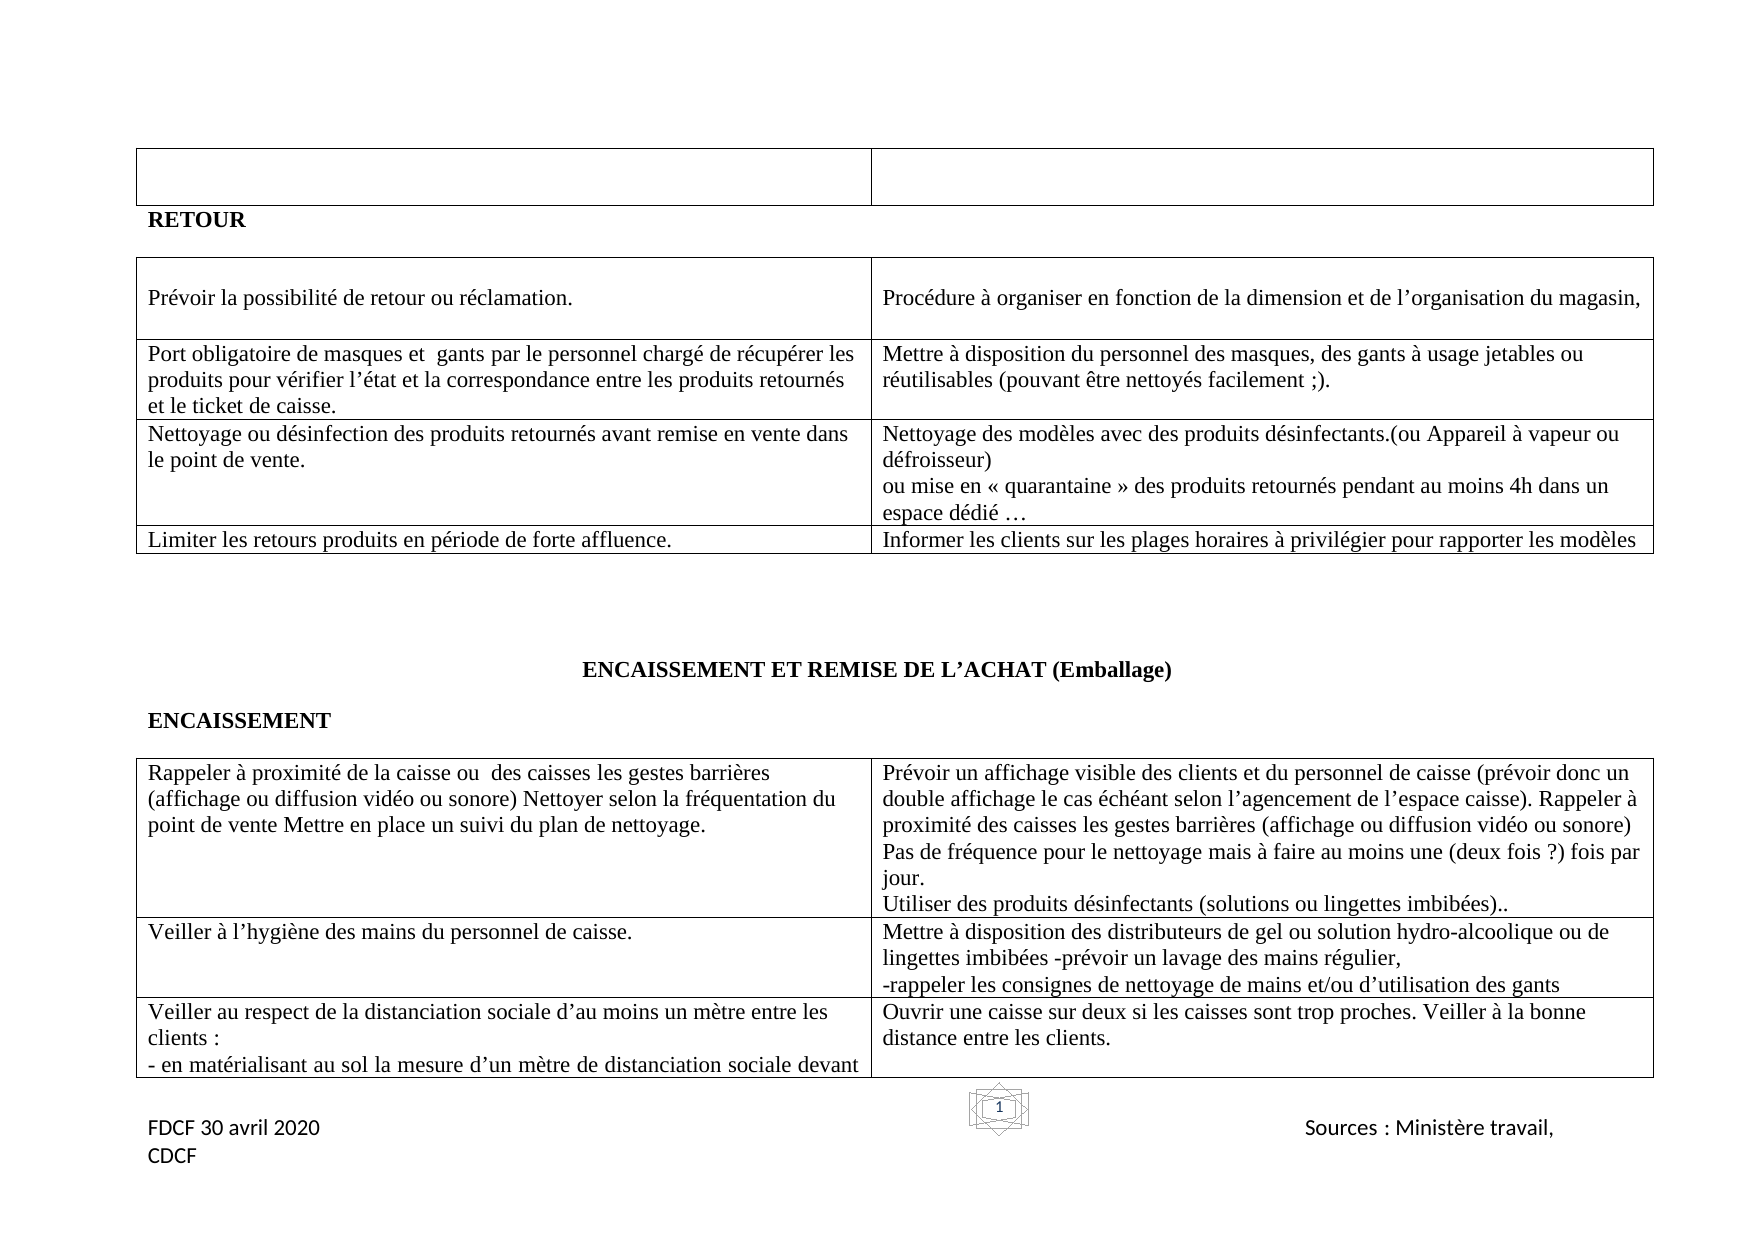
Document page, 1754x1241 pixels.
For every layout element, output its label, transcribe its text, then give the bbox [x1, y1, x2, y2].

table_cell Informer les clients sur les plages horaires à privilégier pour rapporter les modèles [872, 526, 1653, 552]
text ENCAISSEMENT [148, 707, 1606, 733]
table_cell Mettre à disposition du personnel des masques, des gants à usage jetables ou réutilisables (pouvant être nettoyés facilement ;). [872, 340, 1653, 419]
table_cell Veiller à l’hygiène des mains du personnel de caisse. [137, 918, 871, 997]
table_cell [872, 998, 1653, 1077]
text RETOUR [148, 206, 1606, 232]
table_cell Nettoyage des modèles avec des produits désinfectants.(ou Appareil à vapeur ou défroisseur) ou mise en « quarantaine » des produits retournés pendant au moins 4h dans un espace dédié … [872, 420, 1653, 525]
table_header Prévoir un affichage visible des clients et du personnel de caisse (prévoir donc un double affichage le cas échéant selon l’agencement de l’espace caisse). Rappeler à proximité des caisses les gestes barrières (affichage ou diffusion vidéo ou sonore) Pas de fréquence pour le nettoyage mais à faire au moins une (deux fois ?) fois par jour. Utiliser des produits désinfectants (solutions ou lingettes imbibées).. [872, 759, 1653, 917]
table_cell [137, 998, 871, 1077]
table_cell Limiter les retours produits en période de forte affluence. [137, 526, 871, 552]
table_cell Procédure à organiser en fonction de la dimension et de l’organisation du magasin, [872, 258, 1653, 338]
table_cell Port obligatoire de masques et gants par le personnel chargé de récupérer les produits pour vérifier l’état et la correspondance entre les produits retournés et le ticket de caisse. [137, 340, 871, 419]
table_cell Nettoyage ou désinfection des produits retournés avant remise en vente dans le point de vente. [137, 420, 871, 525]
table_header Rappeler à proximité de la caisse ou des caisses les gestes barrières (affichage ou diffusion vidéo ou sonore) Nettoyer selon la fréquentation du point de vente Mettre en place un suivi du plan de nettoyage. [137, 759, 871, 917]
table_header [137, 149, 871, 205]
text ENCAISSEMENT ET REMISE DE L’ACHAT (Emballage) [148, 656, 1606, 682]
table_cell Mettre à disposition des distributeurs de gel ou solution hydro-alcoolique ou de lingettes imbibées -prévoir un lavage des mains régulier, -rappeler les consignes de nettoyage de mains et/ou d’utilisation des gants [872, 918, 1653, 997]
table_cell Prévoir la possibilité de retour ou réclamation. [137, 258, 871, 338]
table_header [872, 149, 1653, 205]
